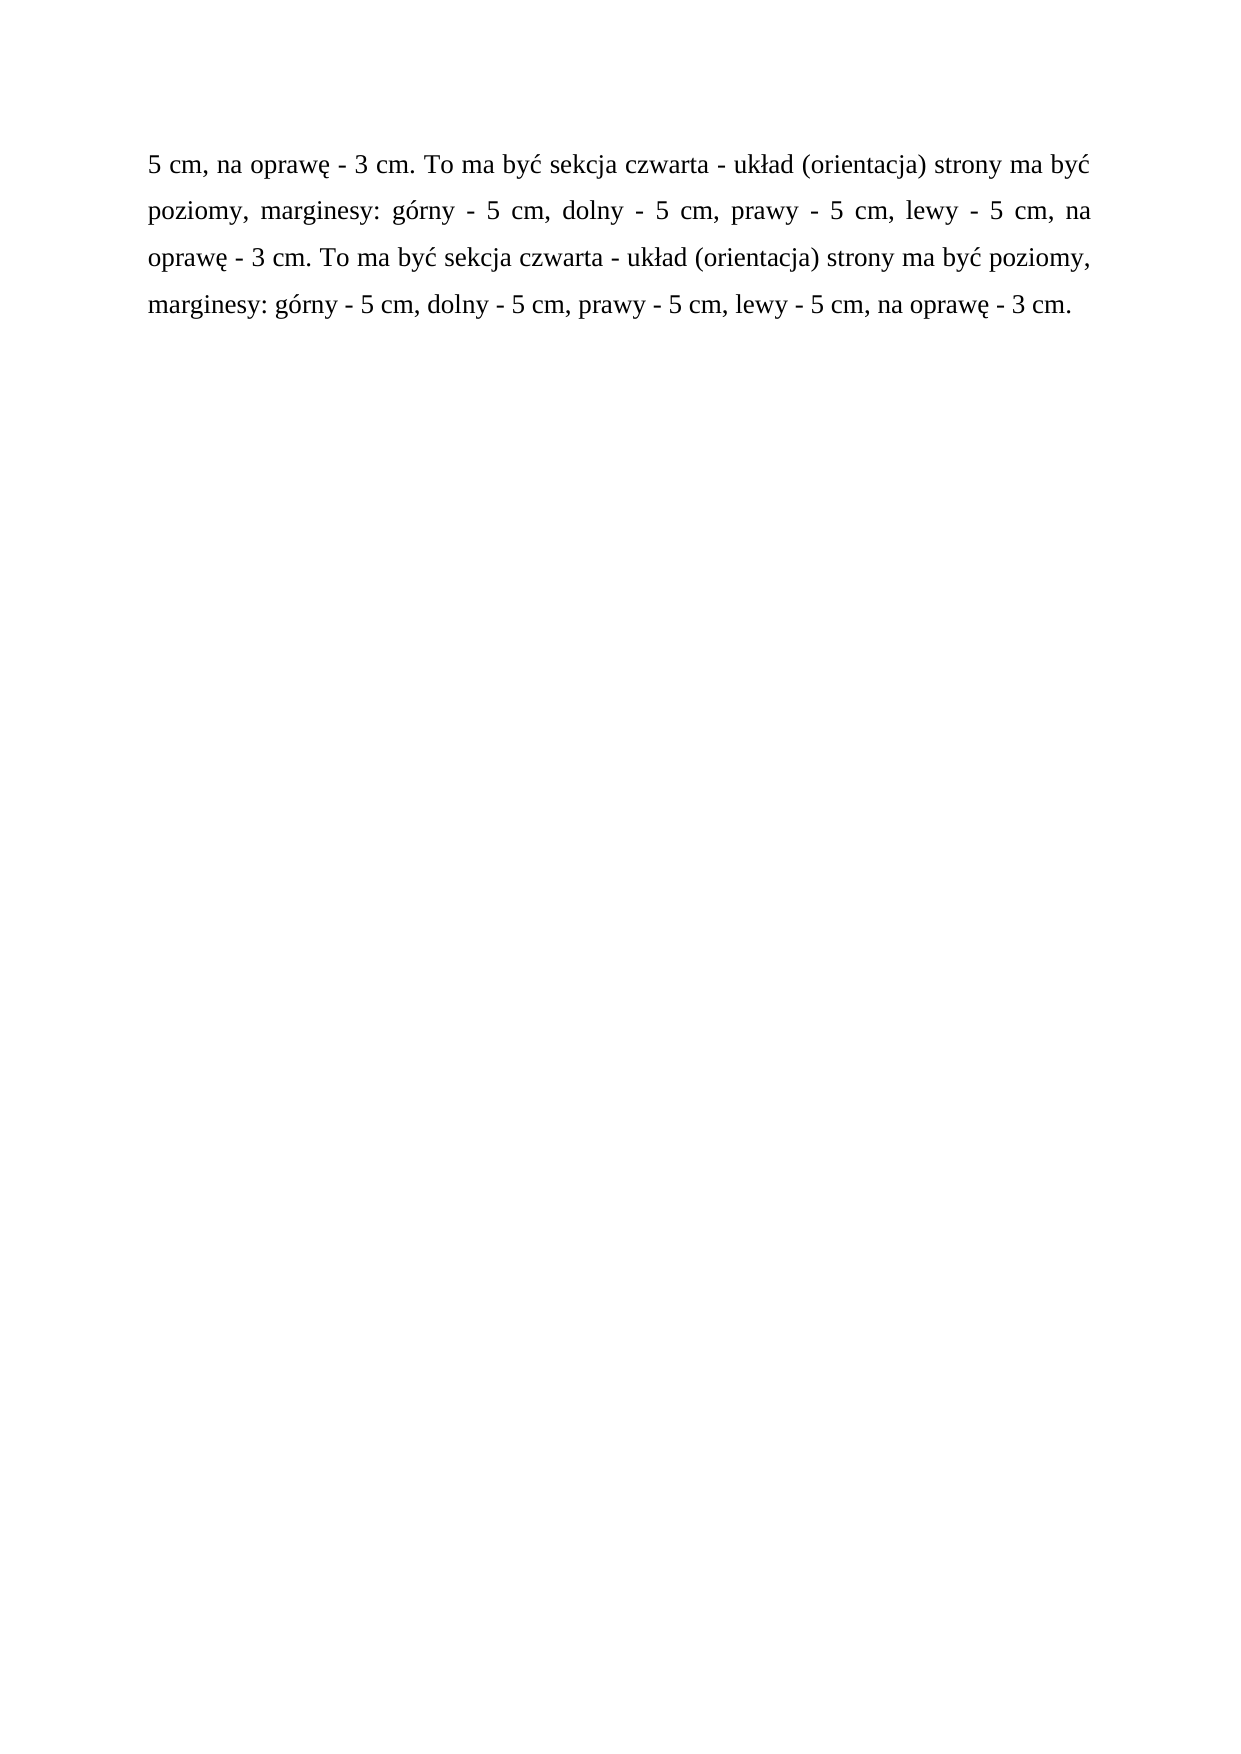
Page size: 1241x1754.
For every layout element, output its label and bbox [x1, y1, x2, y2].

text [148, 148, 1092, 319]
